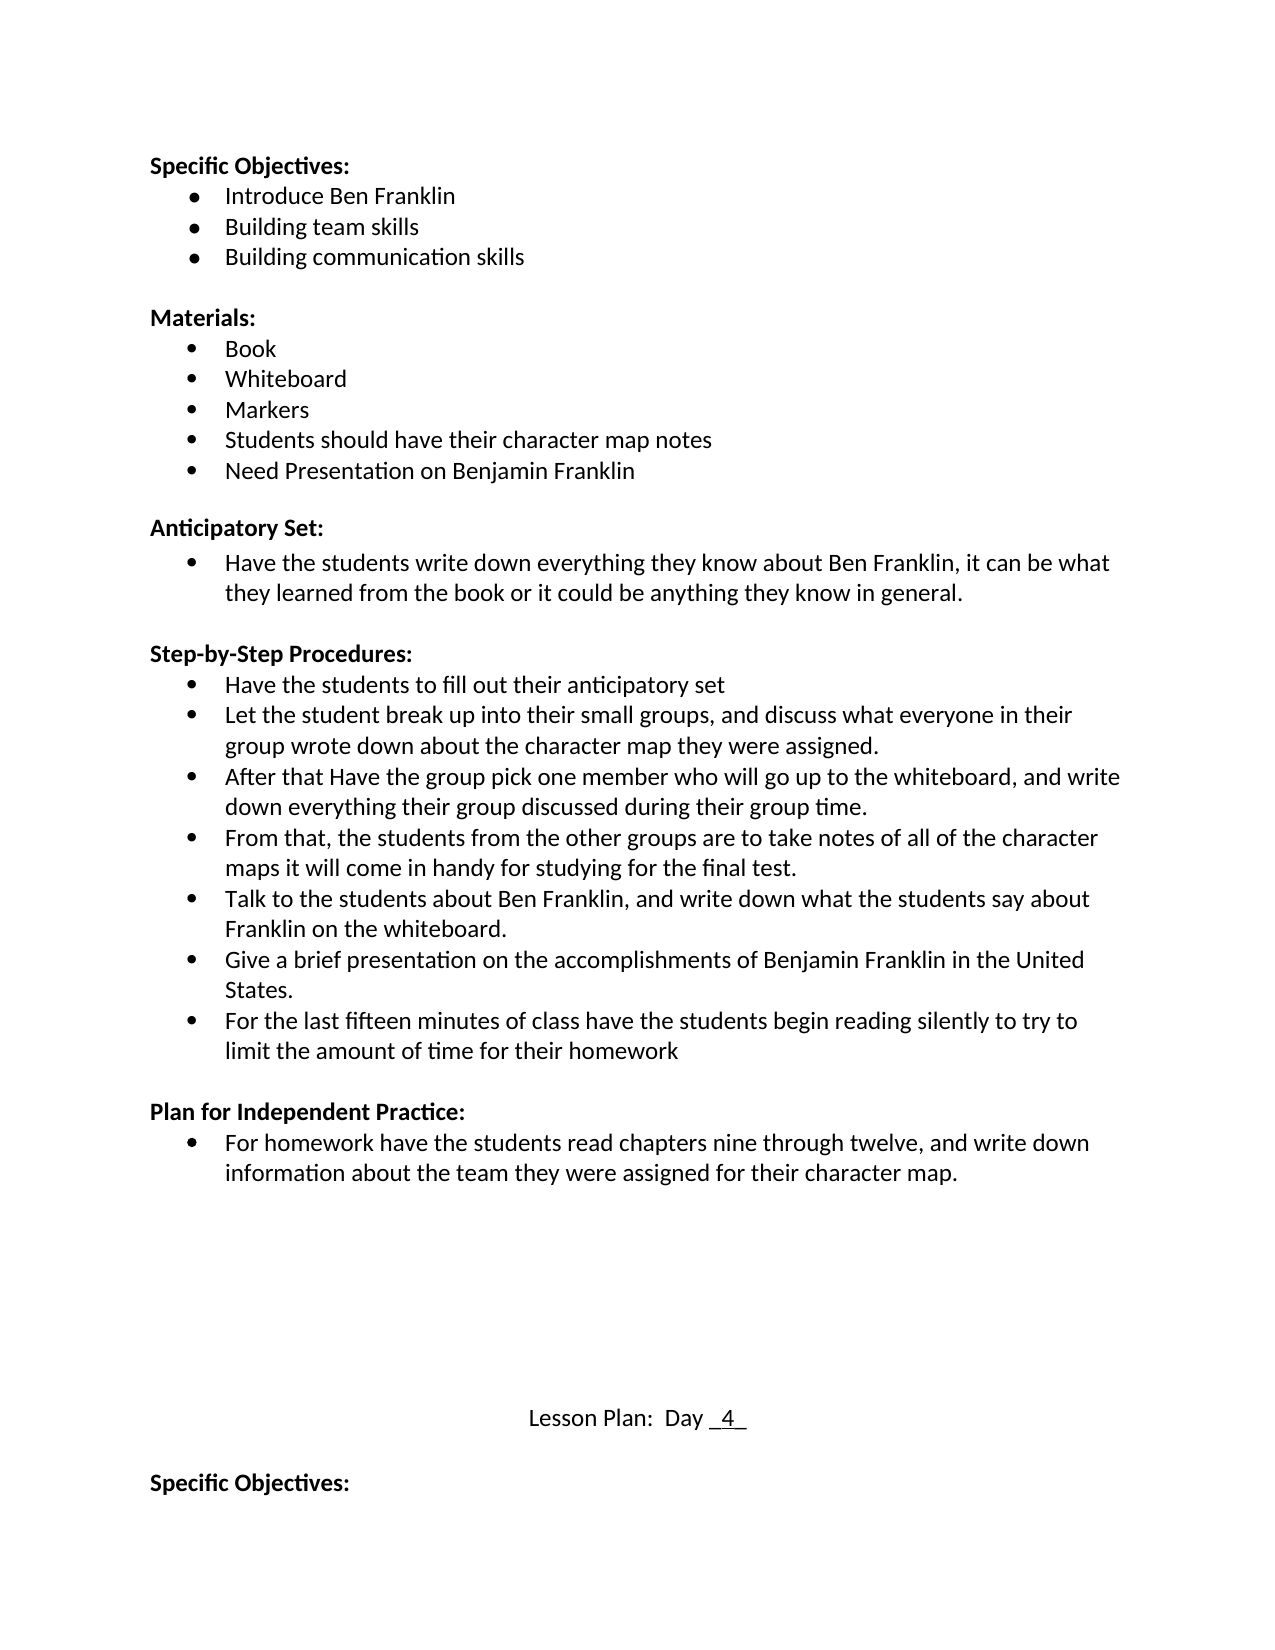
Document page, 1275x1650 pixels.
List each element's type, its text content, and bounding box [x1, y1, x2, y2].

list For homework have the students read chapters nine through twelve, and write down information about the team they were assigned for their character map. [187, 1127, 1125, 1188]
text Step-by-Step Procedures: [150, 639, 1125, 669]
list Building team skills [187, 211, 1125, 242]
list Markers [187, 394, 1125, 425]
list Students should have their character map notes [187, 425, 1125, 455]
text Specific Objectives: [150, 1467, 1125, 1498]
text Lesson Plan: Day _4_ [150, 1402, 1125, 1432]
list Talk to the students about Ben Franklin, and write down what the students say about Franklin on the whiteboard. [187, 883, 1125, 944]
list For the last fifteen minutes of class have the students begin reading silently to try to limit the amount of time for their homework [187, 1005, 1125, 1066]
list Have the students to fill out their anticipatory set [187, 669, 1125, 700]
list After that Have the group pick one member who will go up to the whiteboard, and write down everything their group discussed during their group time. [187, 761, 1125, 822]
text Specific Objectives: [150, 150, 1125, 181]
list Give a brief presentation on the accomplishments of Benjamin Franklin in the United States. [187, 944, 1125, 1005]
list Book [187, 333, 1125, 364]
text Anticipatory Set: [150, 512, 1125, 543]
list Need Presentation on Benjamin Franklin [187, 455, 1125, 486]
list Let the student break up into their small groups, and discuss what everyone in their group wrote down about the character map they were assigned. [187, 700, 1125, 761]
list Whiteboard [187, 364, 1125, 394]
list From that, the students from the other groups are to take notes of all of the character maps it will come in handy for studying for the final test. [187, 822, 1125, 883]
list Building communication skills [187, 242, 1125, 272]
list Have the students write down everything they know about Ben Franklin, it can be what they learned from the book or it could be anything they know in general. [187, 547, 1125, 608]
text Plan for Independent Practice: [150, 1096, 1125, 1127]
text Materials: [150, 303, 1125, 333]
list Introduce Ben Franklin [187, 181, 1125, 211]
